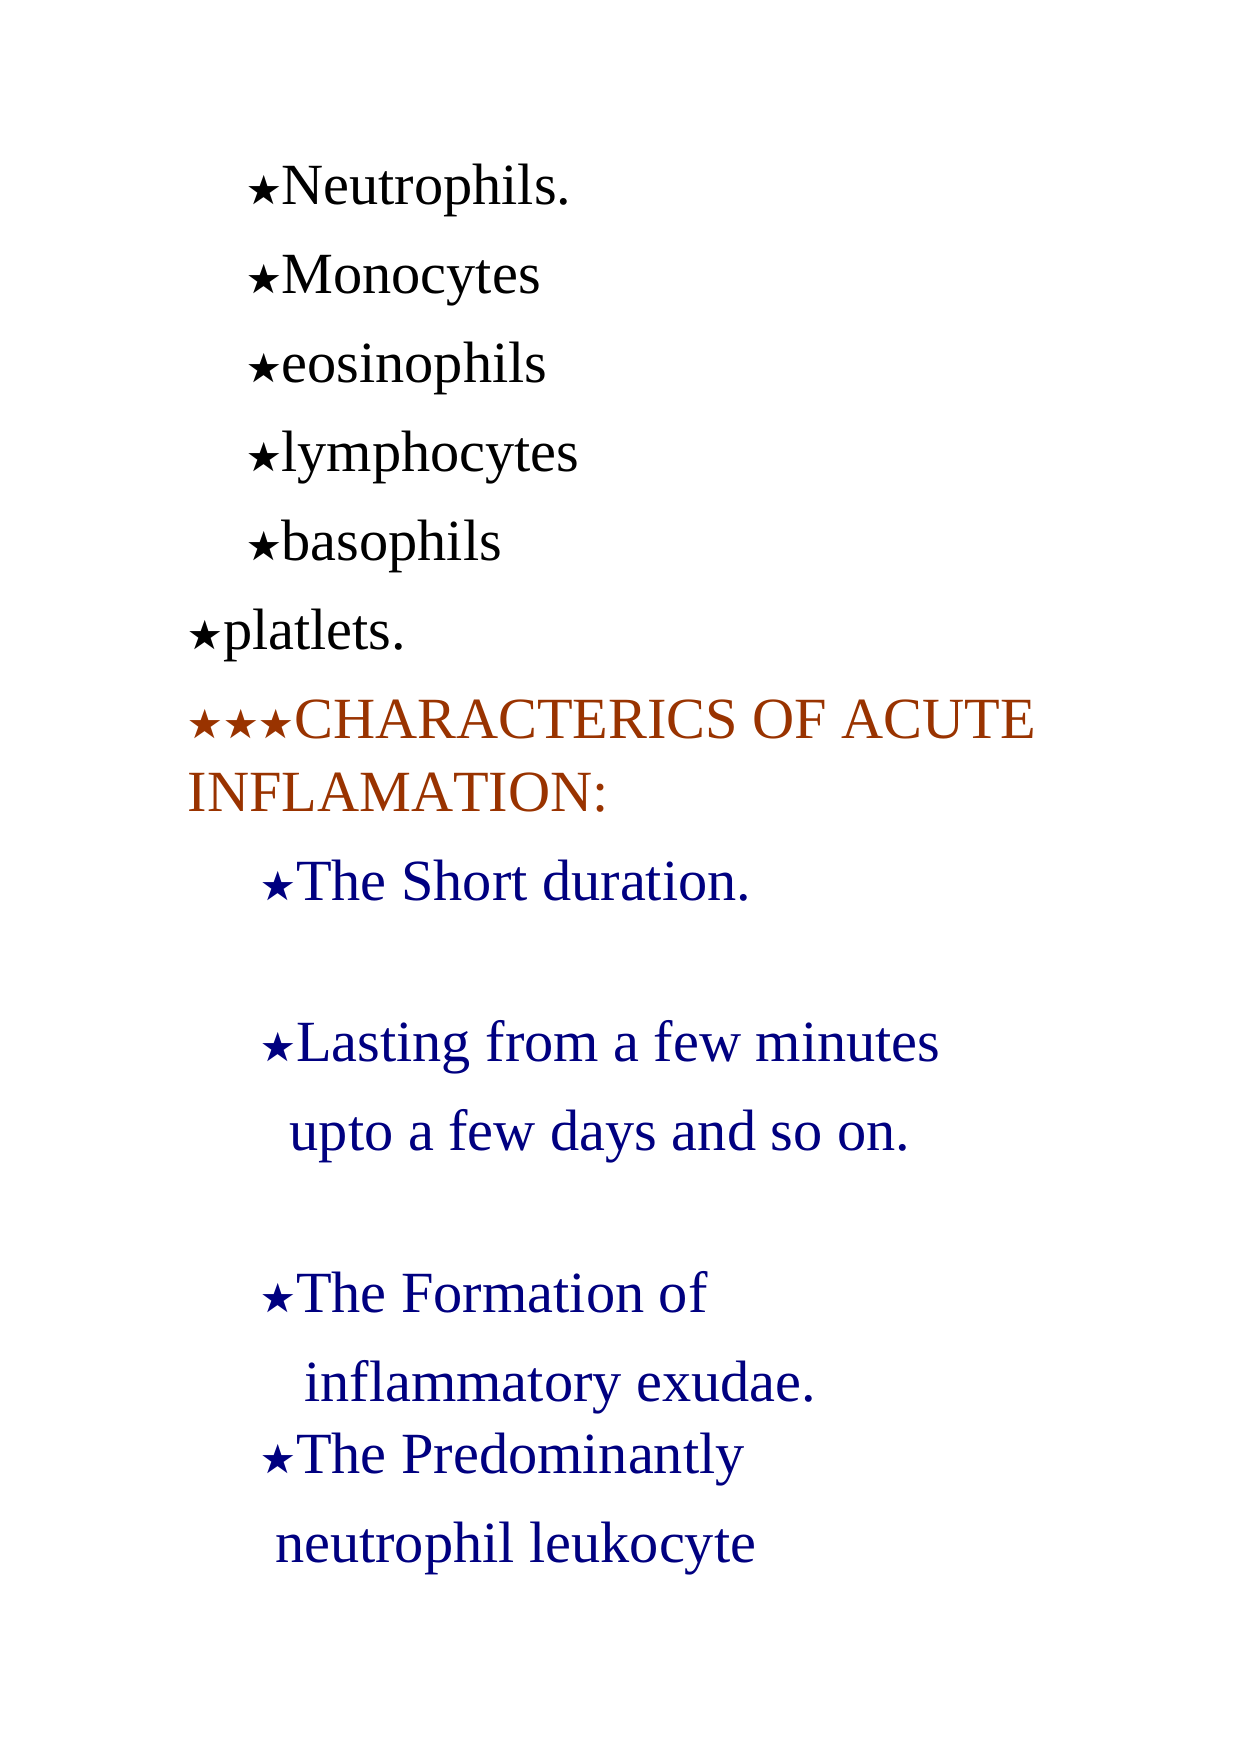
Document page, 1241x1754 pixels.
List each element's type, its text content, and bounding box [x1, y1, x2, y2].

text ★The Short duration. [187, 846, 1053, 913]
text ★lymphocytes [187, 417, 1053, 484]
text inflammatory exudae. ★The Predominantly [187, 1347, 1053, 1486]
text ★Lasting from a few minutes [187, 935, 1053, 1074]
text ★★★CHARACTERICS OF ACUTE INFLAMATION: [187, 684, 1053, 824]
text ★The Formation of [187, 1185, 1053, 1325]
text ★platlets. [187, 595, 1053, 662]
text ★eosinophils [187, 328, 1053, 395]
text ★Monocytes [187, 239, 1053, 306]
text neutrophil leukocyte [187, 1508, 1053, 1575]
text ★basophils [187, 506, 1053, 573]
text ★Neutrophils. [187, 150, 1053, 217]
text upto a few days and so on. [187, 1096, 1053, 1163]
